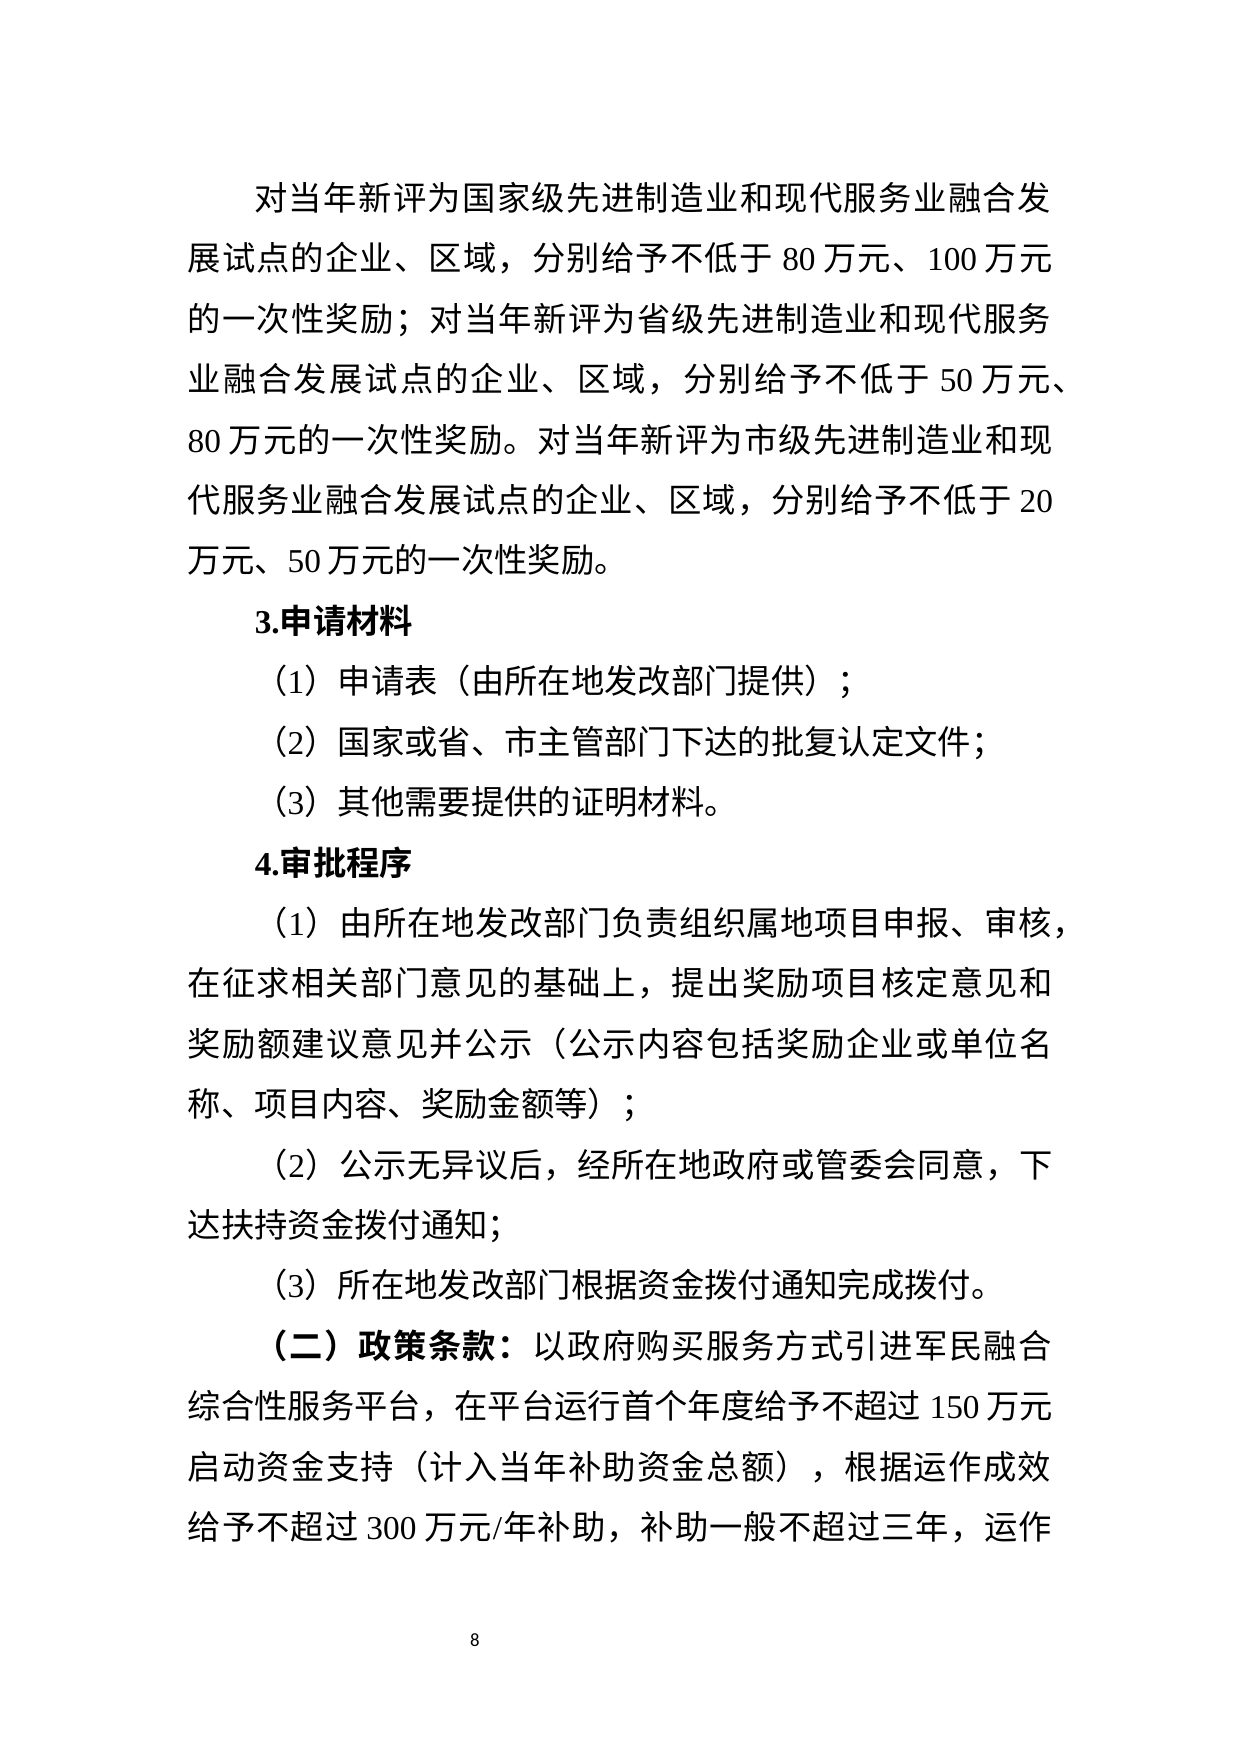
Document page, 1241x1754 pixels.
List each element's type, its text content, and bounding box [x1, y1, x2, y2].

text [187, 1310, 1053, 1552]
text 4.审批程序 [187, 827, 1053, 887]
text 对当年新评为国家级先进制造业和现代服务业融合发展试点的企业、区域，分别给予不低于80万元、100万元的一次性奖励；对当年新评为省级先进制造业和现代服务业融合发展试点的企业、区域，分别给予不低于50万元、80万元的一次性奖励。对当年新评为市级先进制造业和现代服务业融合发展试点的企业、区域，分别给予不低于20万元、50万元的一次性奖励。 [187, 162, 1053, 585]
text （1）申请表（由所在地发改部门提供）； [187, 645, 1053, 706]
text （3）其他需要提供的证明材料。 [187, 766, 1053, 827]
text （1）由所在地发改部门负责组织属地项目申报、审核，在征求相关部门意见的基础上，提出奖励项目核定意见和奖励额建议意见并公示（公示内容包括奖励企业或单位名称、项目内容、奖励金额等）； [187, 887, 1053, 1129]
text （2）公示无异议后，经所在地政府或管委会同意，下达扶持资金拨付通知； [187, 1129, 1053, 1249]
text （2）国家或省、市主管部门下达的批复认定文件； [187, 706, 1053, 766]
text 3.申请材料 [187, 585, 1053, 645]
text （3）所在地发改部门根据资金拨付通知完成拨付。 [187, 1249, 1053, 1310]
